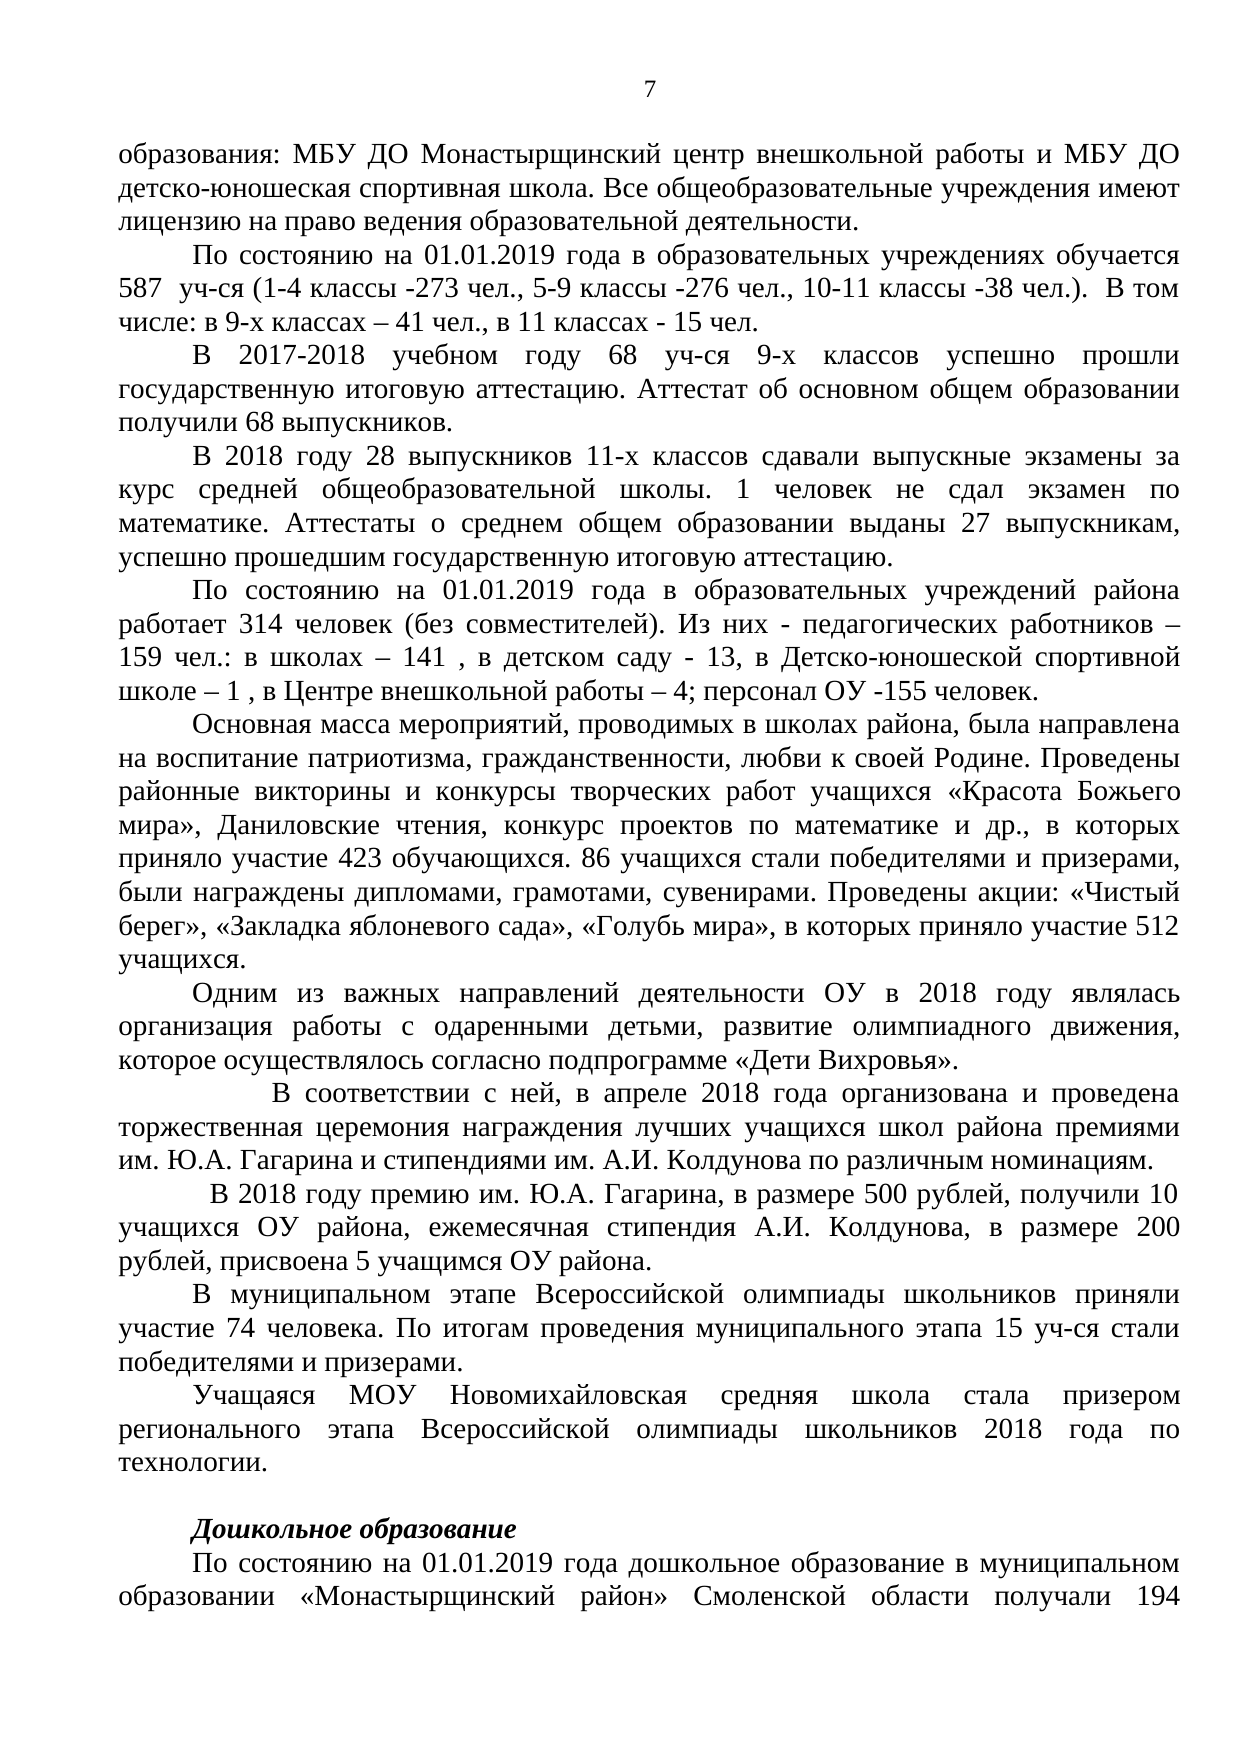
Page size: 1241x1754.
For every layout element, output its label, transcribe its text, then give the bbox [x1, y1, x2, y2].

text Учащаяся МОУ Новомихайловская средняя школа стала призером регионального этапа Всероссийской олимпиады школьников 2018 года по технологии. [118, 1377, 1181, 1478]
text Дошкольное образование [118, 1511, 1181, 1545]
text В 2018 году премию им. Ю.А. Гагарина, в размере 500 рублей, получили 10 учащихся ОУ района, ежемесячная стипендия А.И. Колдунова, в размере 200 рублей, присвоена 5 учащимся ОУ района. [118, 1176, 1181, 1277]
text По состоянию на 01.01.2019 года в образовательных учреждениях обучается 587 уч-ся (1-4 классы -273 чел., 5-9 классы -276 чел., 10-11 классы -38 чел.). В том числе: в 9-х классах – 41 чел., в 11 классах - 15 чел. [118, 237, 1181, 337]
text В 2017-2018 учебном году 68 уч-ся 9-х классов успешно прошли государственную итоговую аттестацию. Аттестат об основном общем образовании получили 68 выпускников. [118, 337, 1181, 438]
text Основная масса мероприятий, проводимых в школах района, была направлена на воспитание патриотизма, гражданственности, любви к своей Родине. Проведены районные викторины и конкурсы творческих работ учащихся «Красота Божьего мира», Даниловские чтения, конкурс проектов по математике и др., в которых приняло участие 423 обучающихся. 86 учащихся стали победителями и призерами, были награждены дипломами, грамотами, сувенирами. Проведены акции: «Чистый берег», «Закладка яблоневого сада», «Голубь мира», в которых приняло участие 512 учащихся. [118, 706, 1181, 975]
text В 2018 году 28 выпускников 11-х классов сдавали выпускные экзамены за курс средней общеобразовательной школы. 1 человек не сдал экзамен по математике. Аттестаты о среднем общем образовании выданы 27 выпускникам, успешно прошедшим государственную итоговую аттестацию. [118, 438, 1181, 572]
text В соответствии с ней, в апреле 2018 года организована и проведена торжественная церемония награждения лучших учащихся школ района премиями им. Ю.А. Гагарина и стипендиями им. А.И. Колдунова по различным номинациям. [118, 1075, 1181, 1176]
text По состоянию на 01.01.2019 года в образовательных учреждений района работает 314 человек (без совместителей). Из них - педагогических работников – 159 чел.: в школах – 141 , в детском саду - 13, в Детско-юношеской спортивной школе – 1 , в Центре внешкольной работы – 4; персонал ОУ -155 человек. [118, 572, 1181, 706]
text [118, 1545, 1181, 1612]
text В муниципальном этапе Всероссийской олимпиады школьников приняли участие 74 человека. По итогам проведения муниципального этапа 15 уч-ся стали победителями и призерами. [118, 1277, 1181, 1377]
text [118, 136, 1181, 237]
text Одним из важных направлений деятельности ОУ в 2018 году являлась организация работы с одаренными детьми, развитие олимпиадного движения, которое осуществлялось согласно подпрограмме «Дети Вихровья». [118, 975, 1181, 1075]
